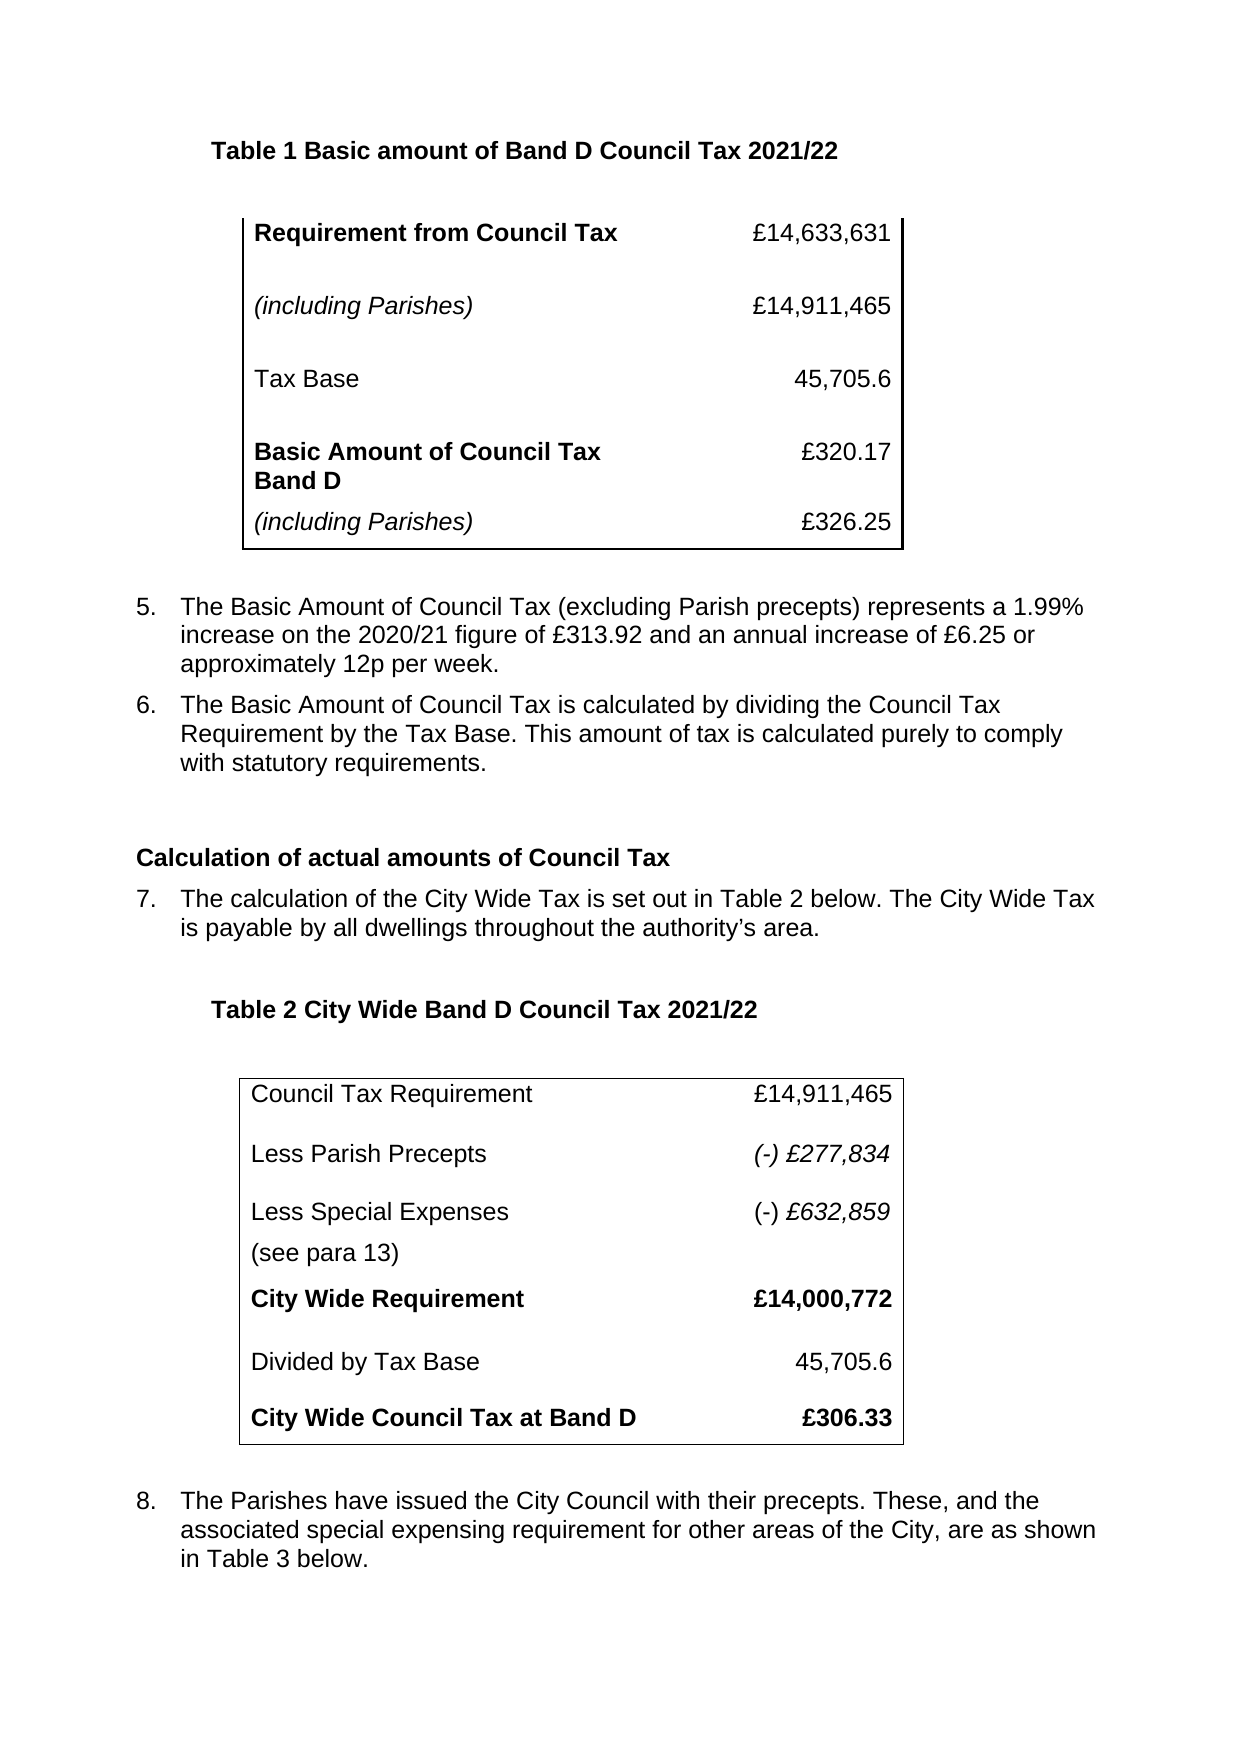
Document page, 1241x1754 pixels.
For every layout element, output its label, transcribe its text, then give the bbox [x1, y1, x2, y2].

table_cell Divided by Tax Base [240, 1347, 662, 1403]
subtitle Calculation of actual amounts of Council Tax [136, 843, 1104, 872]
table_cell £306.33 [662, 1403, 903, 1444]
table_cell (-) £632,859 [662, 1197, 903, 1284]
table_cell £14,911,465 [651, 291, 901, 364]
text Table 1 Basic amount of Band D Council Tax 2021/22 [211, 136, 1104, 164]
table_header £14,633,631 [651, 218, 901, 291]
table_cell (including Parishes) [244, 291, 651, 364]
table_cell Tax Base [244, 364, 651, 437]
table_cell Less Special Expenses (see para 13) [240, 1197, 662, 1284]
table_cell 45,705.6 [662, 1347, 903, 1403]
table_cell (-) £277,834 [662, 1139, 903, 1197]
table_cell City Wide Council Tax at Band D [240, 1403, 662, 1444]
text The Basic Amount of Council Tax (excluding Parish precepts) represents a 1.99% increase on the 2020/21 figure of £313.92 and an annual increase of £6.25 or approximately 12p per week. [136, 592, 1104, 678]
table_cell £320.17 [651, 437, 901, 507]
text The Parishes have issued the City Council with their precepts. These, and the associated special expensing requirement for other areas of the City, are as shown in Table 3 below. [136, 1486, 1104, 1572]
table_cell City Wide Requirement [240, 1285, 662, 1347]
table_cell 45,705.6 [651, 364, 901, 437]
text The Basic Amount of Council Tax is calculated by dividing the Council Tax Requirement by the Tax Base. This amount of tax is calculated purely to comply with statutory requirements. [136, 690, 1104, 777]
table_cell (including Parishes) [244, 507, 651, 548]
text The calculation of the City Wide Tax is set out in Table 2 below. The City Wide Tax is payable by all dwellings throughout the authority’s area. [136, 884, 1104, 942]
text Table 2 City Wide Band D Council Tax 2021/22 [211, 995, 1104, 1024]
table_header Requirement from Council Tax [244, 218, 651, 291]
table_cell £14,000,772 [662, 1285, 903, 1347]
table_cell £326.25 [651, 507, 901, 548]
table_header Council Tax Requirement [240, 1079, 662, 1139]
table_header £14,911,465 [662, 1079, 903, 1139]
table_cell Basic Amount of Council Tax Band D [244, 437, 651, 507]
table_cell Less Parish Precepts [240, 1139, 662, 1197]
